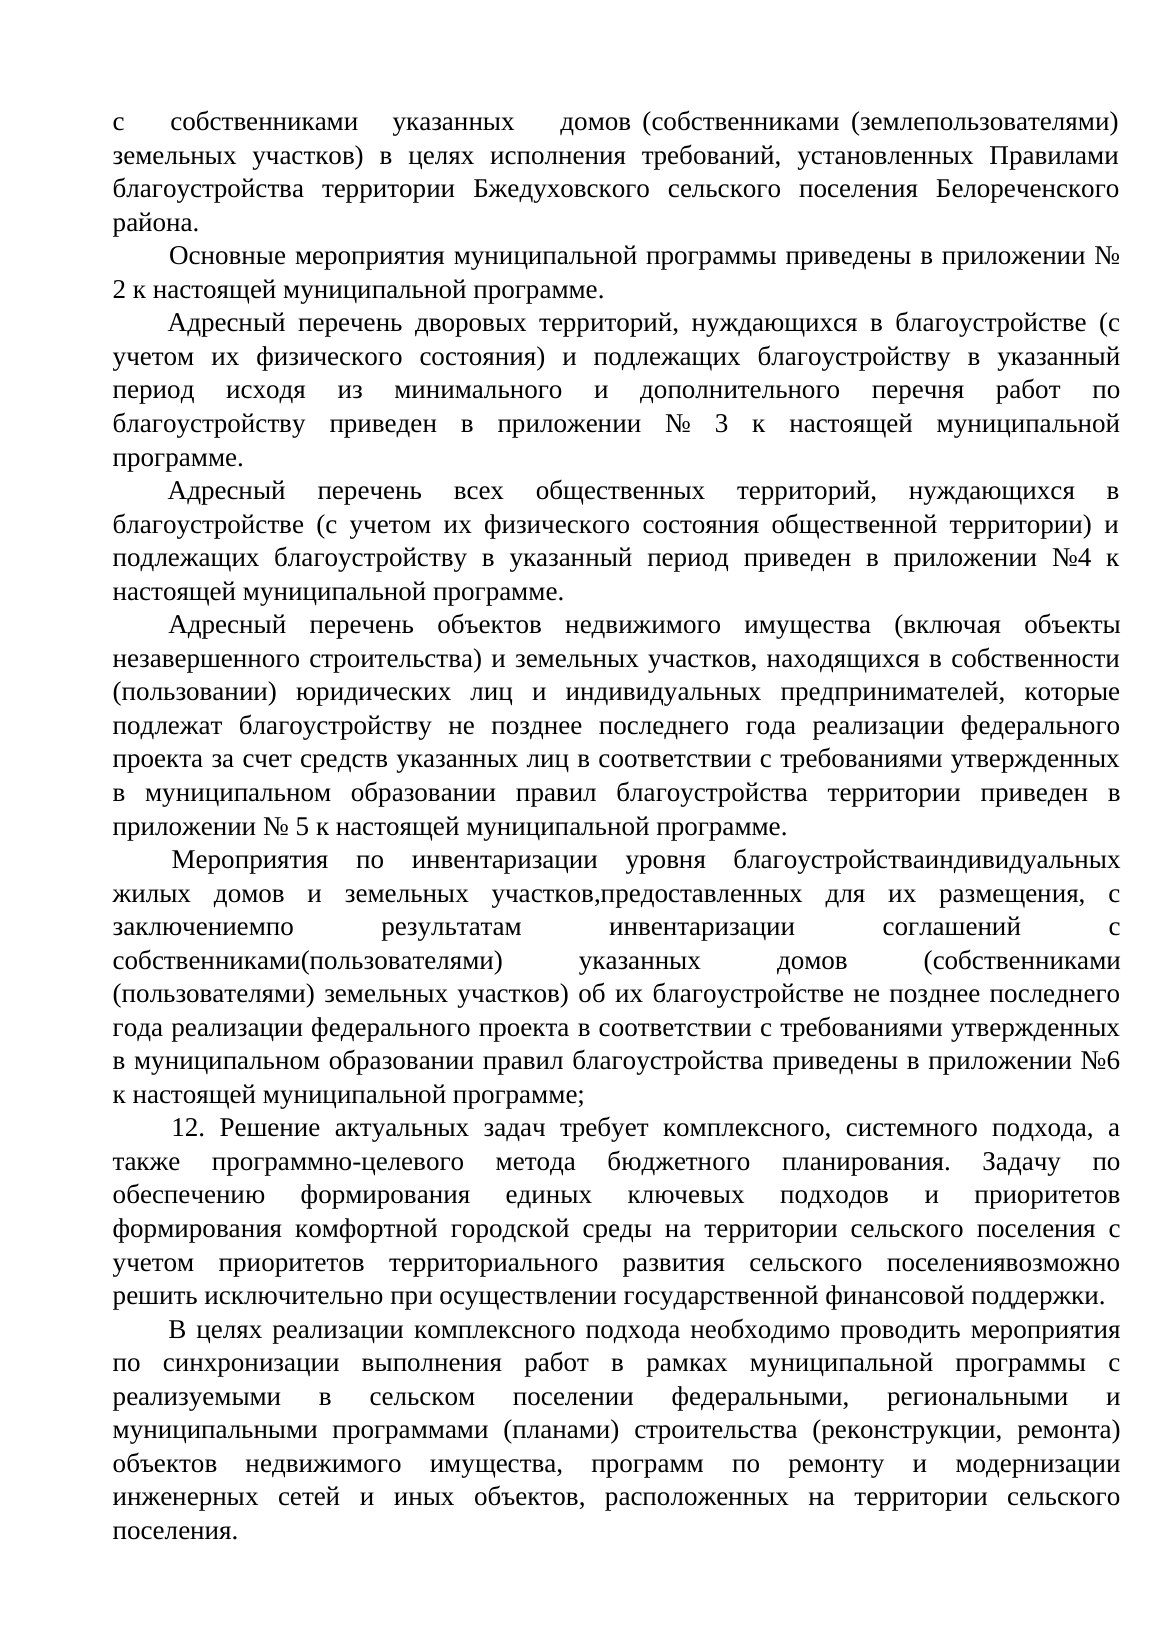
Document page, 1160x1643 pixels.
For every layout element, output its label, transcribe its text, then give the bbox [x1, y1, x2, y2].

text Мероприятия по инвентаризации уровня благоустройстваиндивидуальных жилых домов и земельных участков,предоставленных для их размещения, с заключениемпо результатам инвентаризации соглашений с собственниками(пользователями) указанных домов (собственниками (пользователями) земельных участков) об их благоустройстве не позднее последнего года реализации федерального проекта в соответствии с требованиями утвержденных в муниципальном образовании правил благоустройства приведены в приложении №6 к настоящей муниципальной программе; [112, 842, 1122, 1110]
text В целях реализации комплексного подхода необходимо проводить мероприятия по синхронизации выполнения работ в рамках муниципальной программы с реализуемыми в сельском поселении федеральными, региональными и муниципальными программами (планами) строительства (реконструкции, ремонта) объектов недвижимого имущества, программ по ремонту и модернизации инженерных сетей и иных объектов, расположенных на территории сельского поселения. [112, 1311, 1122, 1546]
text Основные мероприятия муниципальной программы приведены в приложении № 2 к настоящей муниципальной программе. [112, 238, 1122, 305]
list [112, 104, 1121, 238]
text Адресный перечень всех общественных территорий, нуждающихся в благоустройстве (с учетом их физического состояния общественной территории) и подлежащих благоустройству в указанный период приведен в приложении №4 к настоящей муниципальной программе. [112, 473, 1121, 607]
text Адресный перечень дворовых территорий, нуждающихся в благоустройстве (с учетом их физического состояния) и подлежащих благоустройству в указанный период исходя из минимального и дополнительного перечня работ по благоустройству приведен в приложении № 3 к настоящей муниципальной программе. [112, 305, 1122, 473]
text 12. Решение актуальных задач требует комплексного, системного подхода, а также программно-целевого метода бюджетного планирования. Задачу по обеспечению формирования единых ключевых подходов и приоритетов формирования комфортной городской среды на территории сельского поселения с учетом приоритетов территориального развития сельского поселениявозможно решить исключительно при осуществлении государственной финансовой поддержки. [112, 1110, 1122, 1311]
text Адресный перечень объектов недвижимого имущества (включая объекты незавершенного строительства) и земельных участков, находящихся в собственности (пользовании) юридических лиц и индивидуальных предпринимателей, которые подлежат благоустройству не позднее последнего года реализации федерального проекта за счет средств указанных лиц в соответствии с требованиями утвержденных в муниципальном образовании правил благоустройства территории приведен в приложении № 5 к настоящей муниципальной программе. [112, 607, 1122, 842]
